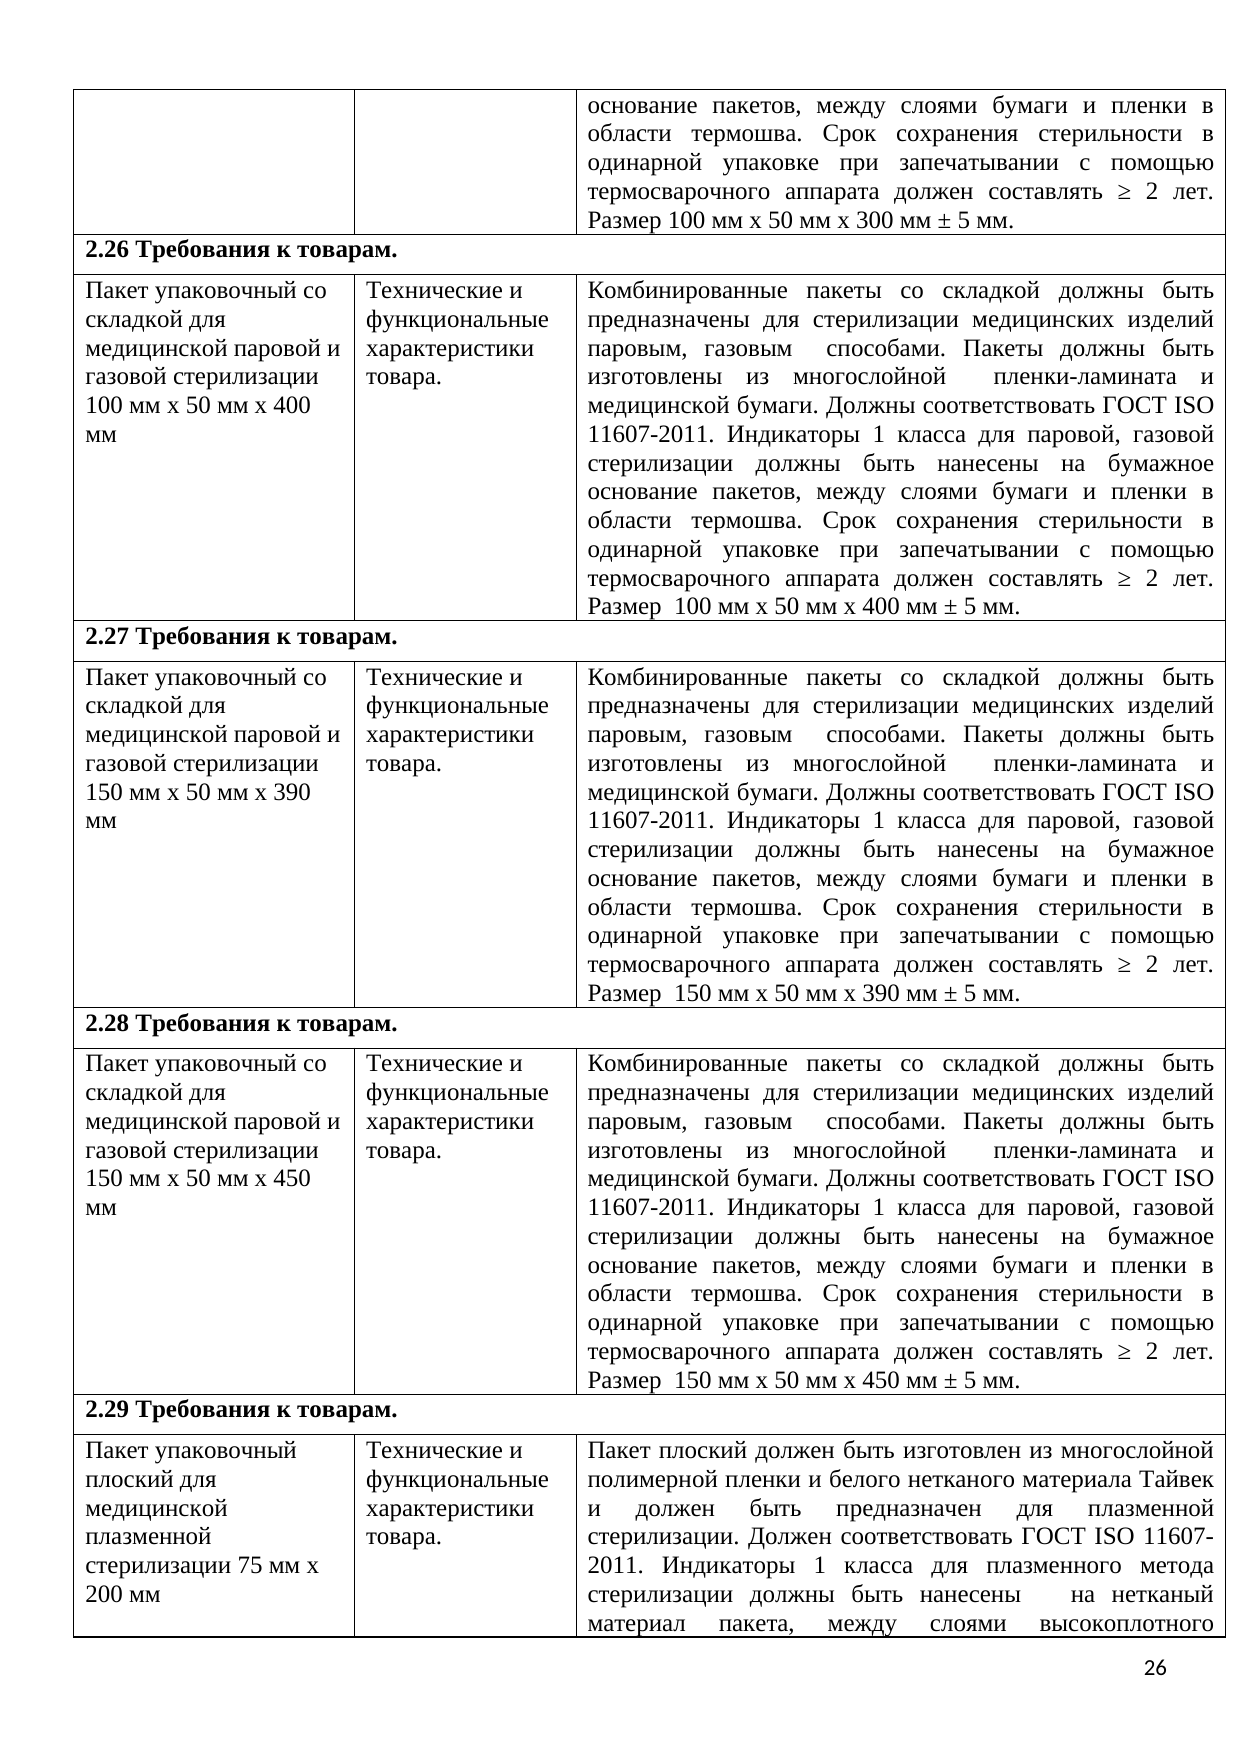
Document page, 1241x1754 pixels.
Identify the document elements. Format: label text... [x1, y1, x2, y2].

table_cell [577, 90, 1225, 233]
table_cell Комбинированные пакеты со складкой должны быть предназначены для стерилизации медицинских изделий паровым, газовым способами. Пакеты должны быть изготовлены из многослойной пленки-ламината и медицинской бумаги. Должны соответствовать ГОСТ ISO 11607-2011. Индикаторы 1 класса для паровой, газовой стерилизации должны быть нанесены на бумажное основание пакетов, между слоями бумаги и пленки в области термошва. Срок сохранения стерильности в одинарной упаковке при запечатывании с помощью термосварочного аппарата должен составлять ≥ 2 лет. Размер 100 мм х 50 мм х 400 мм ± 5 мм. [577, 275, 1225, 620]
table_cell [355, 1435, 576, 1636]
table_cell 2.27 Требования к товарам. [74, 621, 1225, 661]
table_cell Пакет упаковочный со складкой для медицинской паровой и газовой стерилизации 150 мм х 50 мм х 390 мм [74, 662, 354, 1007]
table_cell 2.26 Требования к товарам. [74, 235, 1225, 274]
table_cell 2.28 Требования к товарам. [74, 1008, 1225, 1047]
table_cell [74, 90, 354, 233]
table_cell Комбинированные пакеты со складкой должны быть предназначены для стерилизации медицинских изделий паровым, газовым способами. Пакеты должны быть изготовлены из многослойной пленки-ламината и медицинской бумаги. Должны соответствовать ГОСТ ISO 11607-2011. Индикаторы 1 класса для паровой, газовой стерилизации должны быть нанесены на бумажное основание пакетов, между слоями бумаги и пленки в области термошва. Срок сохранения стерильности в одинарной упаковке при запечатывании с помощью термосварочного аппарата должен составлять ≥ 2 лет. Размер 150 мм х 50 мм х 450 мм ± 5 мм. [577, 1049, 1225, 1393]
table_cell Технические и функциональные характеристики товара. [355, 1049, 576, 1393]
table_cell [577, 1435, 1225, 1636]
table_cell Технические и функциональные характеристики товара. [355, 662, 576, 1007]
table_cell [74, 1435, 354, 1636]
table_cell Пакет упаковочный со складкой для медицинской паровой и газовой стерилизации 150 мм х 50 мм х 450 мм [74, 1049, 354, 1393]
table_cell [355, 90, 576, 233]
table_cell 2.29 Требования к товарам. [74, 1395, 1225, 1434]
table_cell Пакет упаковочный со складкой для медицинской паровой и газовой стерилизации 100 мм х 50 мм х 400 мм [74, 275, 354, 620]
table_cell Технические и функциональные характеристики товара. [355, 275, 576, 620]
table_cell Комбинированные пакеты со складкой должны быть предназначены для стерилизации медицинских изделий паровым, газовым способами. Пакеты должны быть изготовлены из многослойной пленки-ламината и медицинской бумаги. Должны соответствовать ГОСТ ISO 11607-2011. Индикаторы 1 класса для паровой, газовой стерилизации должны быть нанесены на бумажное основание пакетов, между слоями бумаги и пленки в области термошва. Срок сохранения стерильности в одинарной упаковке при запечатывании с помощью термосварочного аппарата должен составлять ≥ 2 лет. Размер 150 мм х 50 мм х 390 мм ± 5 мм. [577, 662, 1225, 1007]
